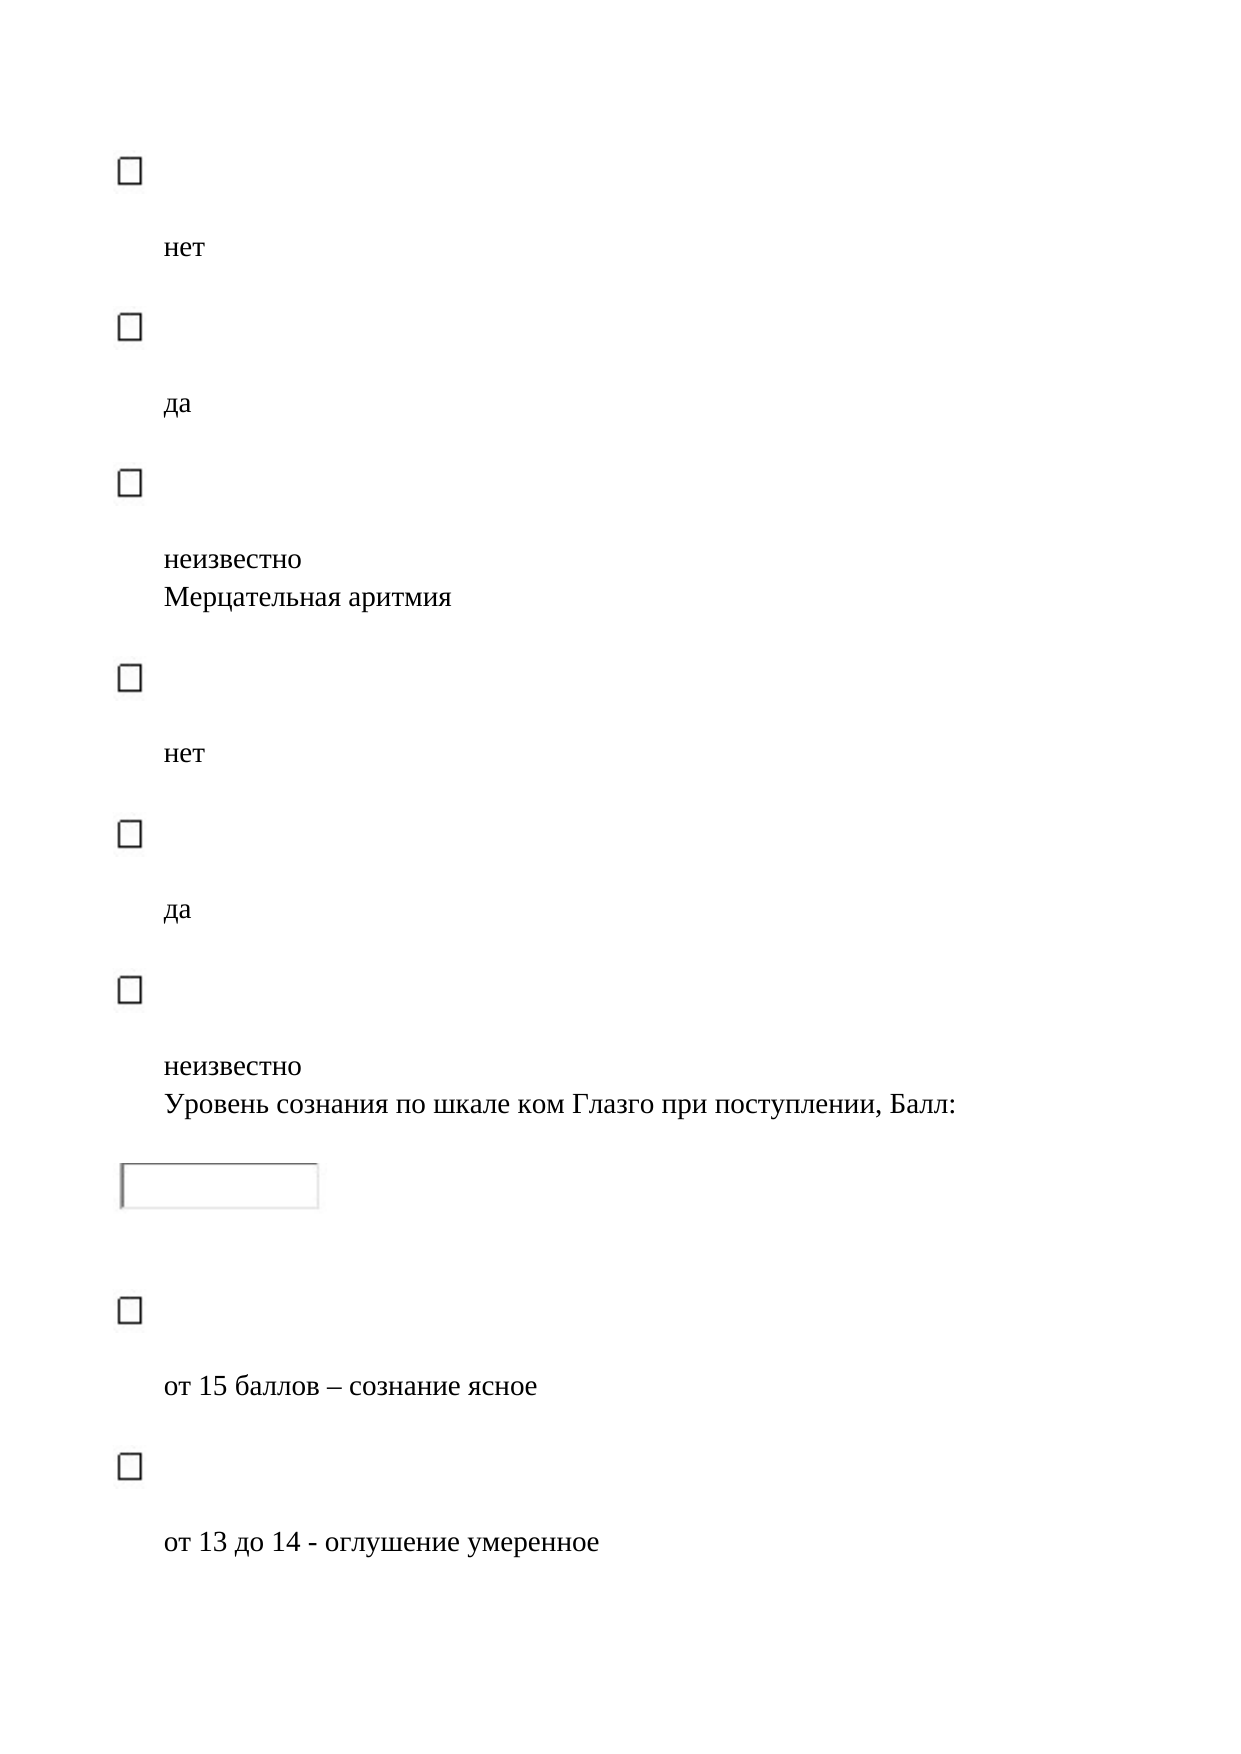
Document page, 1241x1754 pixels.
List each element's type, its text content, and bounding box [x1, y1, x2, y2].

picture [112, 656, 150, 701]
text неизвестно Уровень сознания по шкале ком Глазго при поступлении, Балл: [112, 1016, 1128, 1158]
picture [112, 1163, 328, 1216]
picture [112, 968, 150, 1013]
picture [112, 1289, 150, 1333]
text от 13 до 14 - оглушение умеренное [112, 1493, 1128, 1596]
picture [112, 150, 150, 194]
picture [112, 462, 150, 506]
text нет [112, 198, 1128, 301]
picture [112, 306, 150, 350]
text да [112, 860, 1128, 964]
text нет [112, 704, 1128, 808]
text неизвестно Мерцательная аритмия [112, 510, 1128, 652]
text да [112, 354, 1128, 457]
picture [112, 812, 150, 857]
text от 15 баллов – сознание ясное [112, 1337, 1128, 1440]
picture [112, 1445, 150, 1489]
